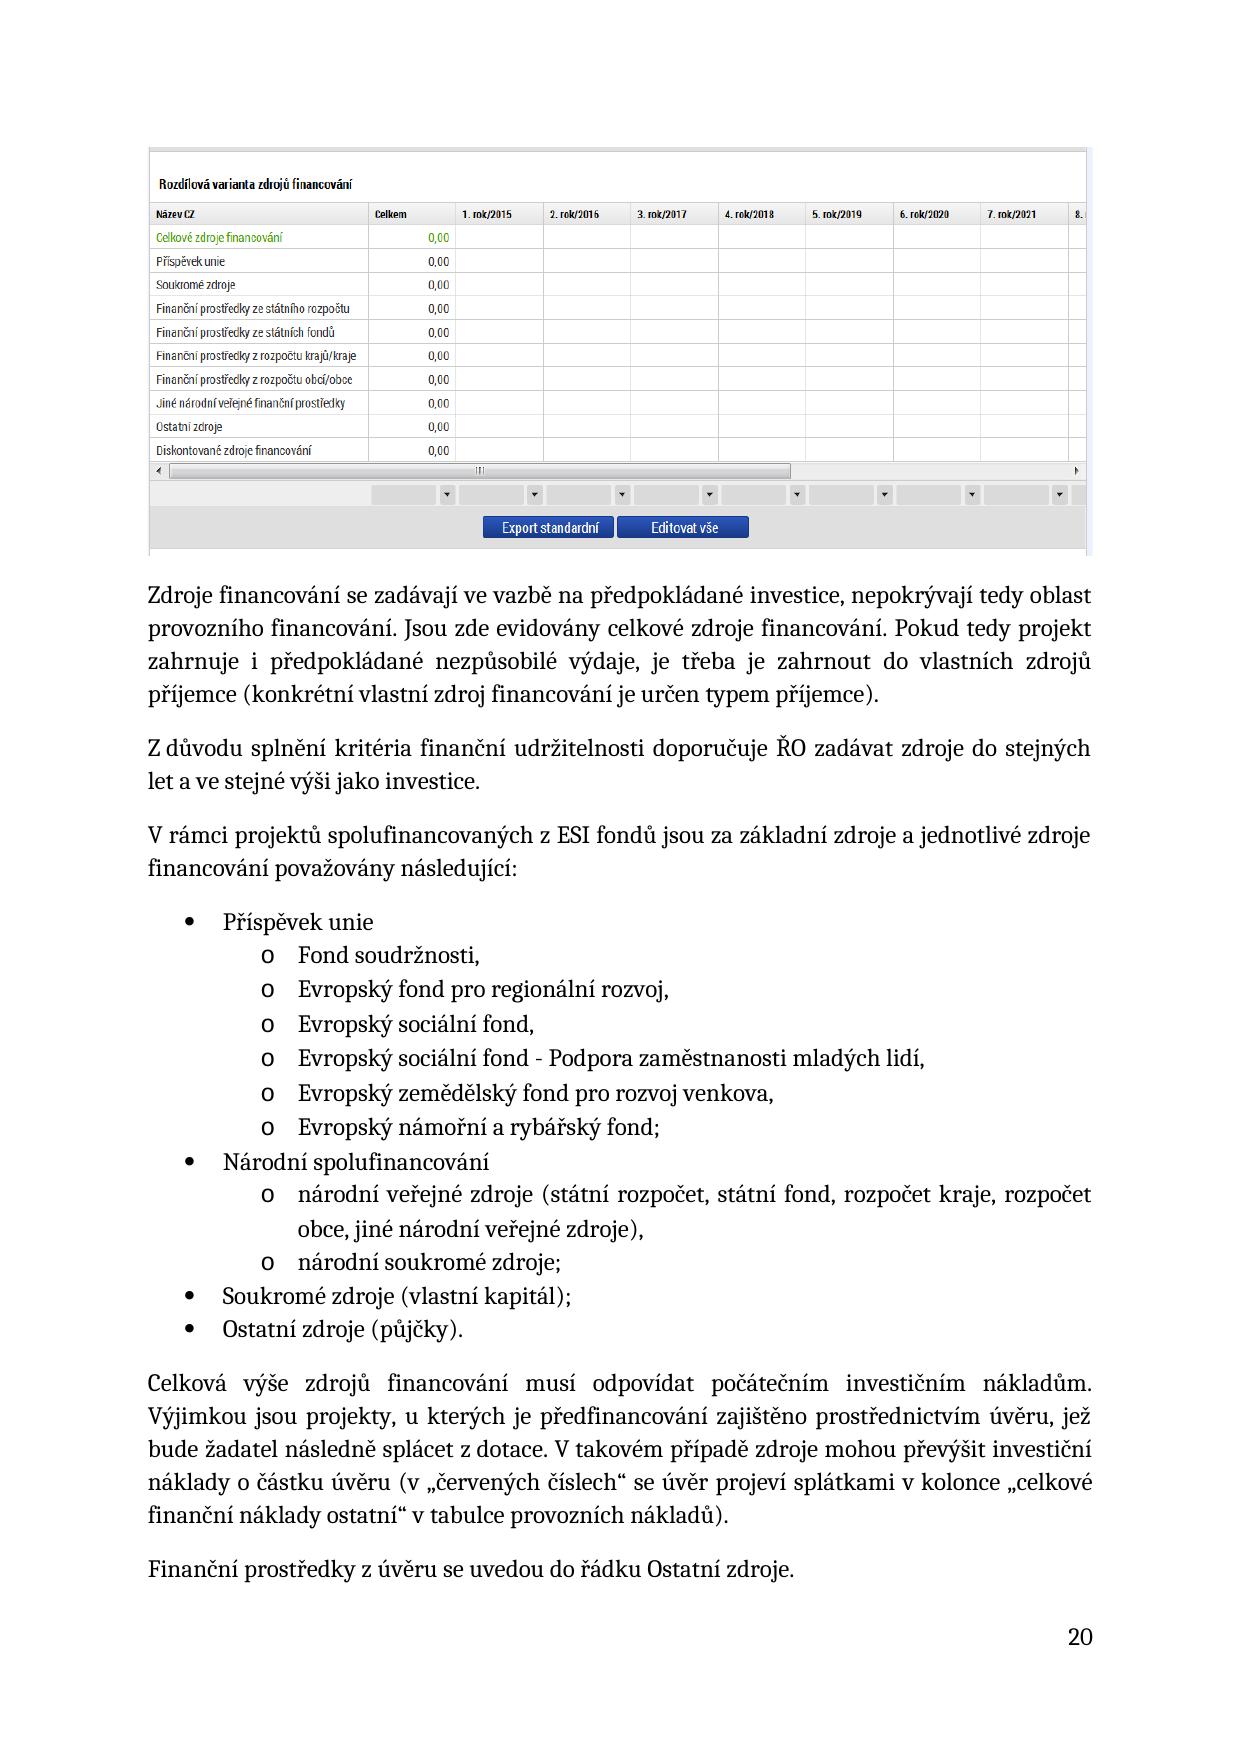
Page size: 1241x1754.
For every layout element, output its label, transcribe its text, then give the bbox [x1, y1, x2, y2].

text Celková výše zdrojů financování musí odpovídat počátečním investičním nákladům. Výjimkou jsou projekty, u kterých je předfinancování zajištěno prostřednictvím úvěru, jež bude žadatel následně splácet z dotace. V takovém případě zdroje mohou převýšit investiční náklady o částku úvěru (v „červených číslech“ se úvěr projeví splátkami v kolonce „celkové finanční náklady ostatní“ v tabulce provozních nákladů). [148, 1369, 1093, 1530]
list Národní spolufinancování [185, 1147, 1093, 1176]
list Evropský zemědělský fond pro rozvoj venkova, [260, 1078, 1093, 1108]
text Zdroje financování se zadávají ve vazbě na předpokládané investice, nepokrývají tedy oblast provozního financování. Jsou zde evidovány celkové zdroje financování. Pokud tedy projekt zahrnuje i předpokládané nezpůsobilé výdaje, je třeba je zahrnout do vlastních zdrojů příjemce (konkrétní vlastní zdroj financování je určen typem příjemce). [148, 581, 1093, 709]
list národní soukromé zdroje; [260, 1248, 1093, 1278]
list národní veřejné zdroje (státní rozpočet, státní fond, rozpočet kraje, rozpočet obce, jiné národní veřejné zdroje), [260, 1180, 1093, 1243]
list Evropský sociální fond, [260, 1009, 1093, 1039]
list Evropský námořní a rybářský fond; [260, 1113, 1093, 1143]
list Evropský fond pro regionální rozvoj, [260, 975, 1093, 1005]
list Evropský sociální fond - Podpora zaměstnanosti mladých lidí, [260, 1044, 1093, 1074]
text Finanční prostředky z úvěru se uvedou do řádku Ostatní zdroje. [148, 1555, 1093, 1584]
text V rámci projektů spolufinancovaných z ESI fondů jsou za základní zdroje a jednotlivé zdroje financování považovány následující: [148, 821, 1093, 882]
list Fond soudržnosti, [260, 941, 1093, 971]
list Příspěvek unie [185, 907, 1093, 936]
picture [147, 147, 1093, 556]
list Soukromé zdroje (vlastní kapitál); [185, 1282, 1093, 1311]
list Ostatní zdroje (půjčky). [185, 1315, 1093, 1344]
text Z důvodu splnění kritéria finanční udržitelnosti doporučuje ŘO zadávat zdroje do stejných let a ve stejné výši jako investice. [148, 734, 1093, 796]
